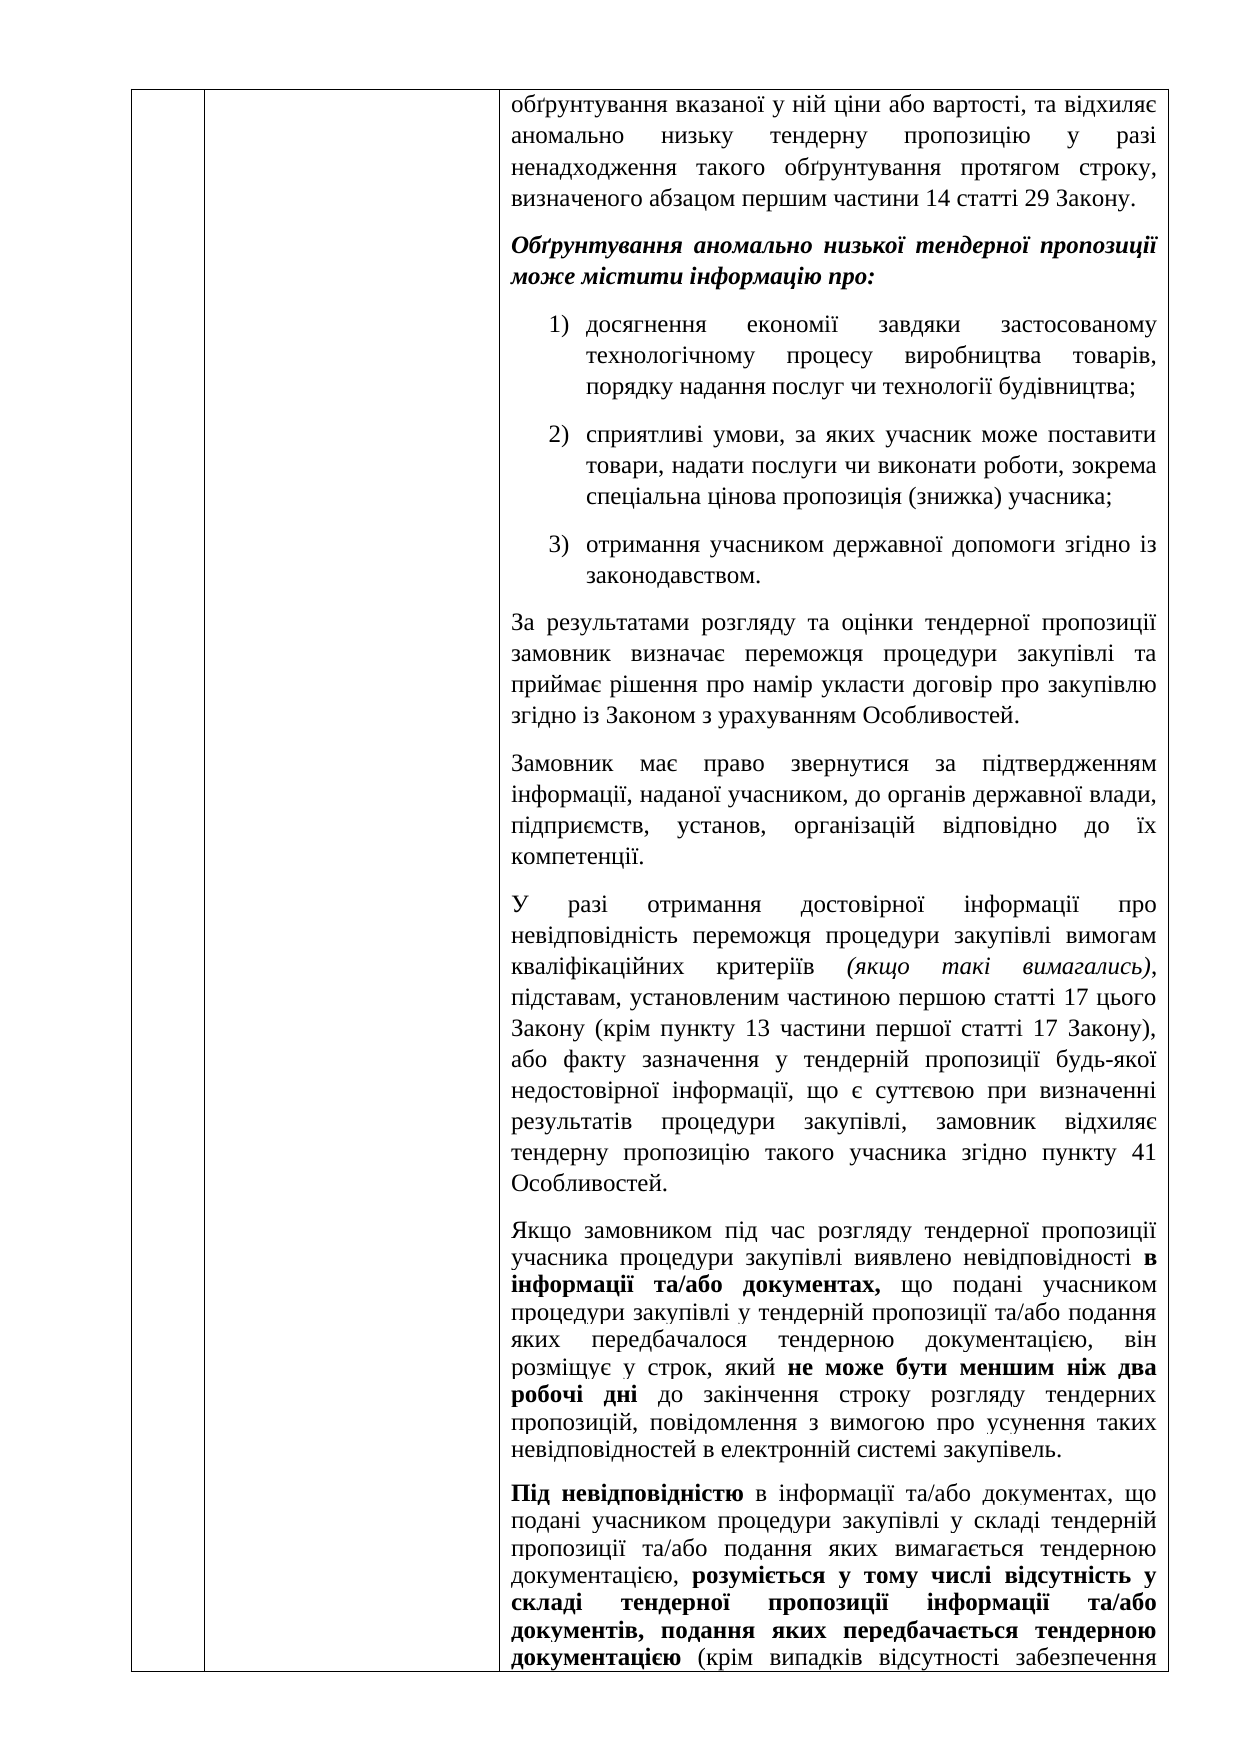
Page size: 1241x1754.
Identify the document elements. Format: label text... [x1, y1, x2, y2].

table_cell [205, 90, 499, 1671]
table_cell 1 [132, 90, 204, 1671]
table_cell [500, 90, 1168, 1671]
